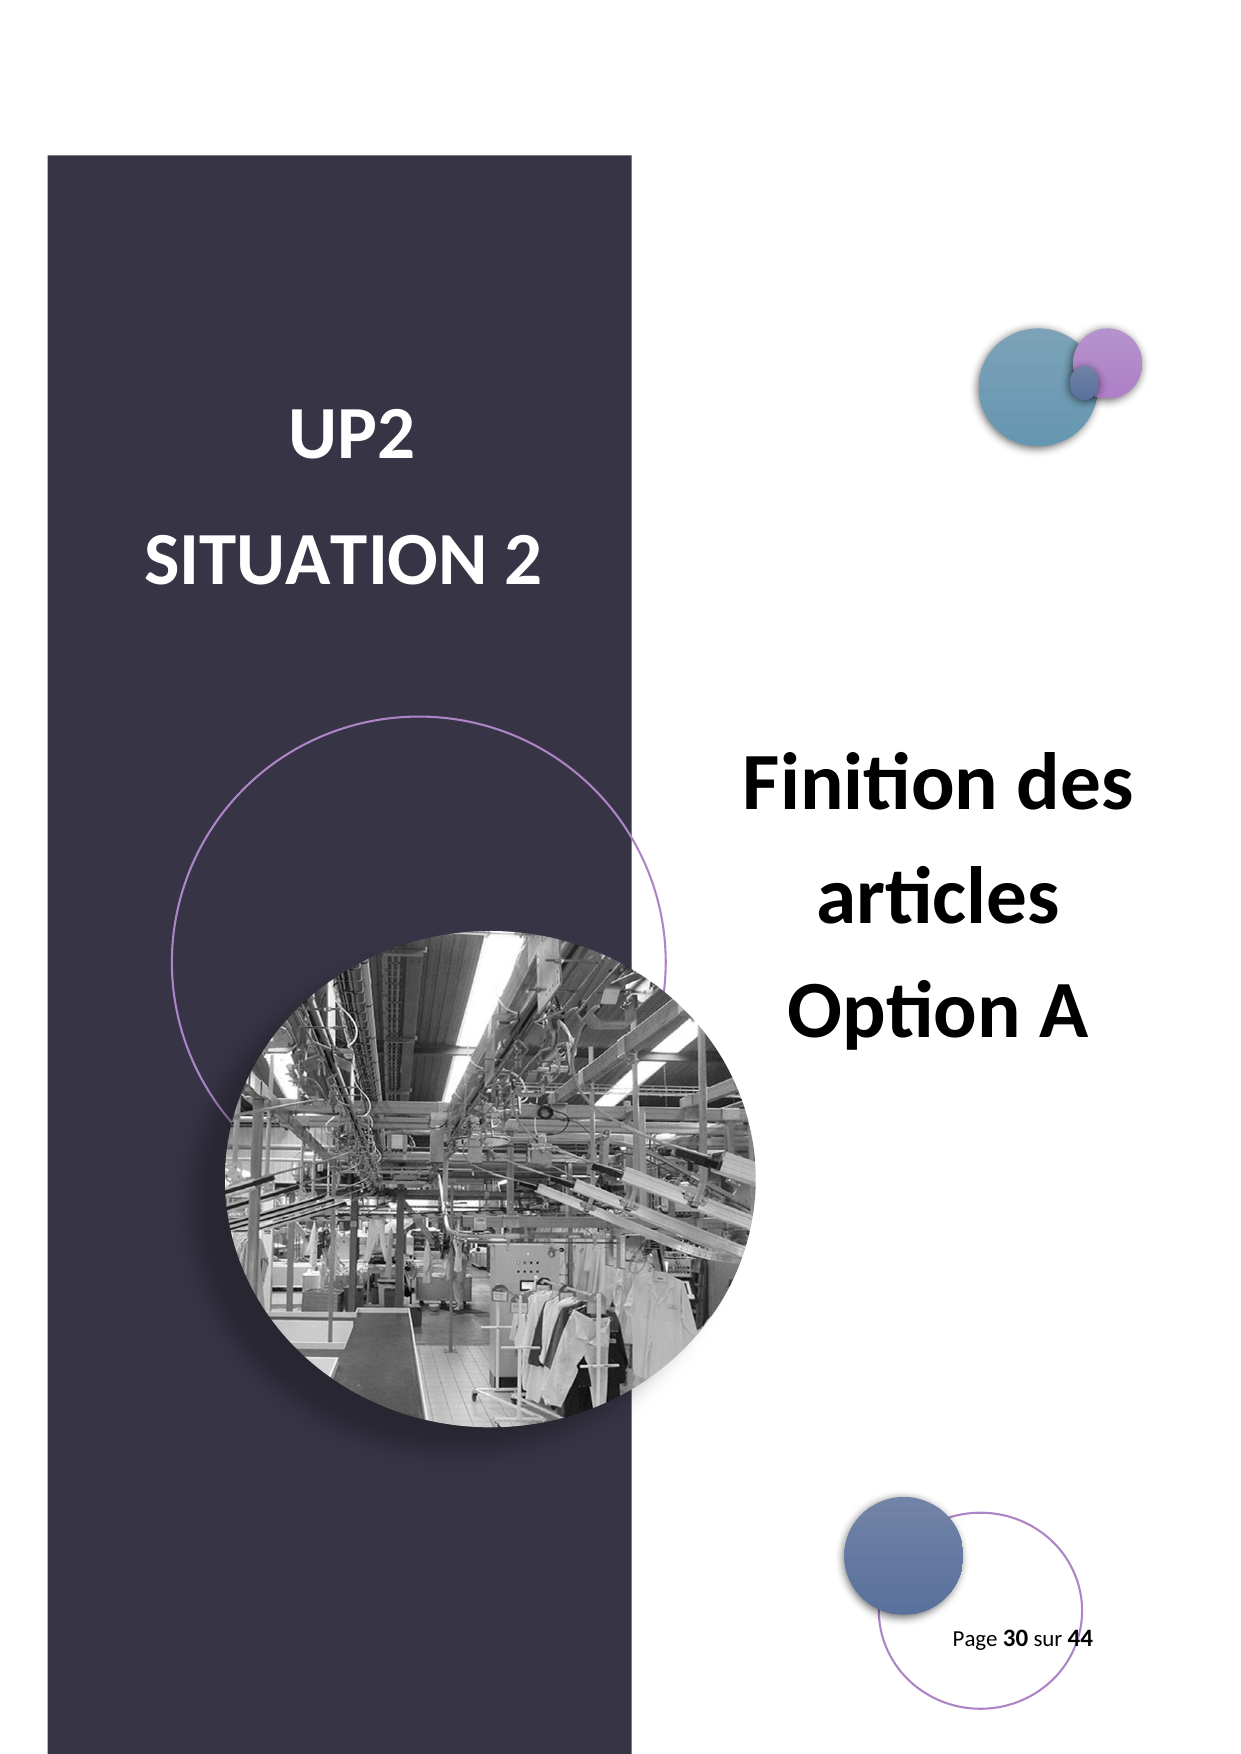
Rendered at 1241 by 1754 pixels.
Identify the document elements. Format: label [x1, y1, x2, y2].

picture [225, 930, 756, 1428]
